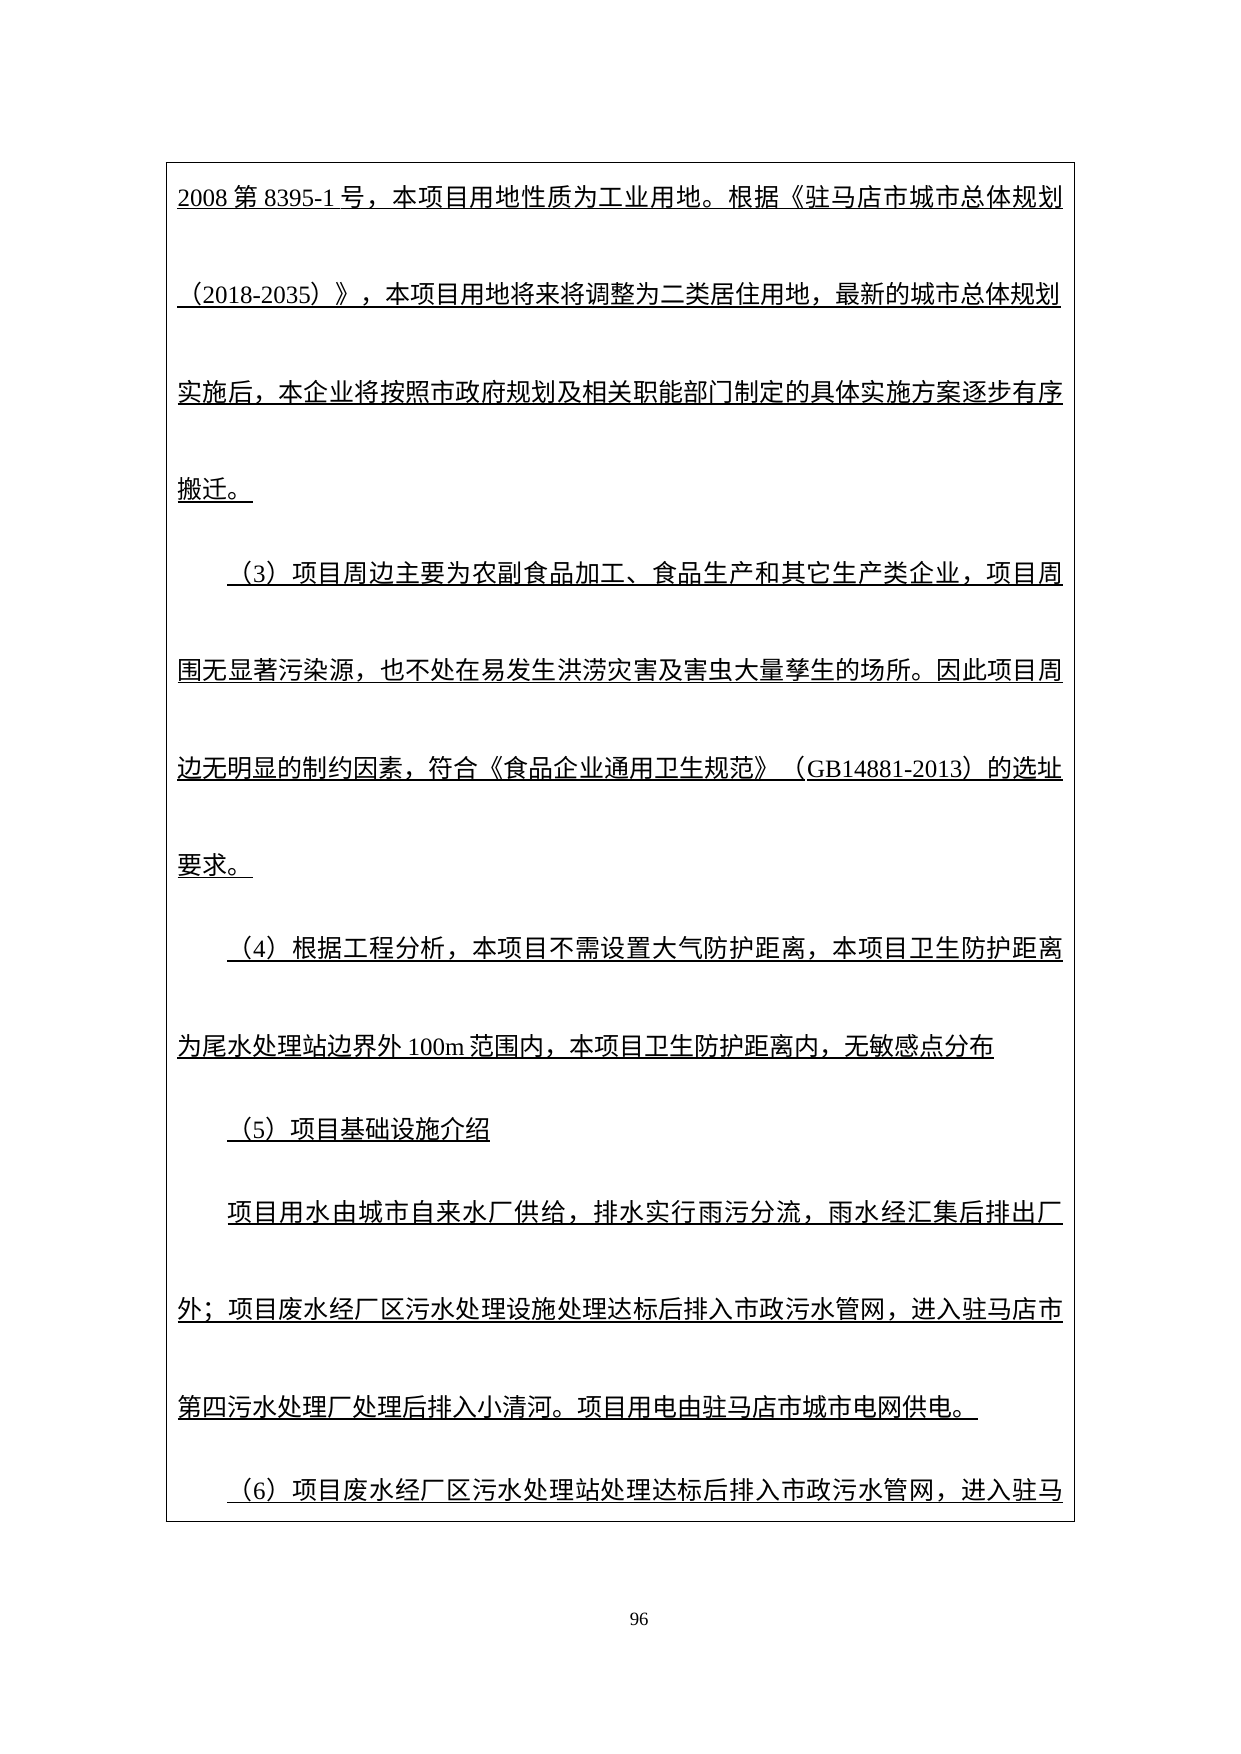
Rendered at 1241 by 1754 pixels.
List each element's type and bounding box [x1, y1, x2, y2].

table_cell [167, 163, 1074, 1521]
